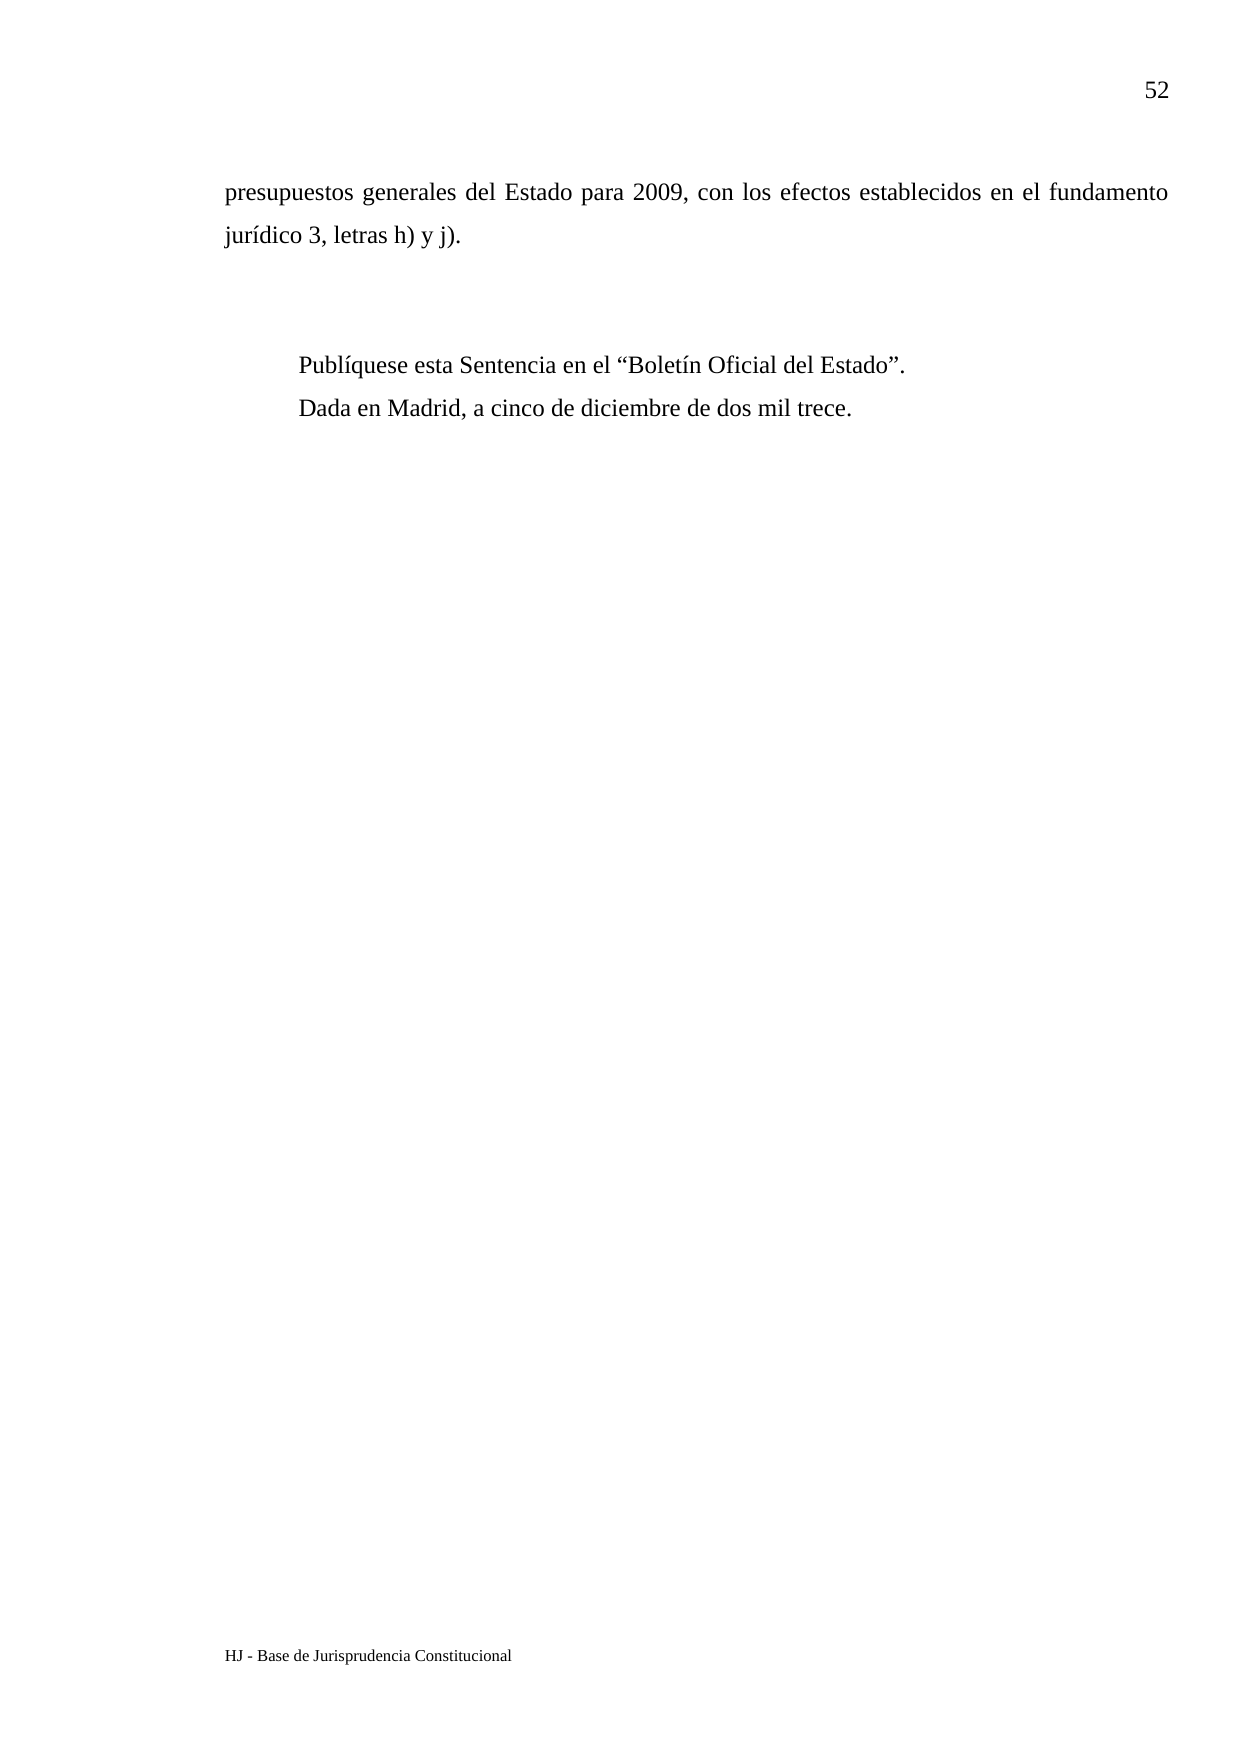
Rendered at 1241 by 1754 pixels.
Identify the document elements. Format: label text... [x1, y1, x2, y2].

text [224, 177, 1169, 249]
text Dada en Madrid, a cinco de diciembre de dos mil trece. [224, 393, 1169, 422]
text Publíquese esta Sentencia en el “Boletín Oficial del Estado”. [224, 350, 1169, 378]
